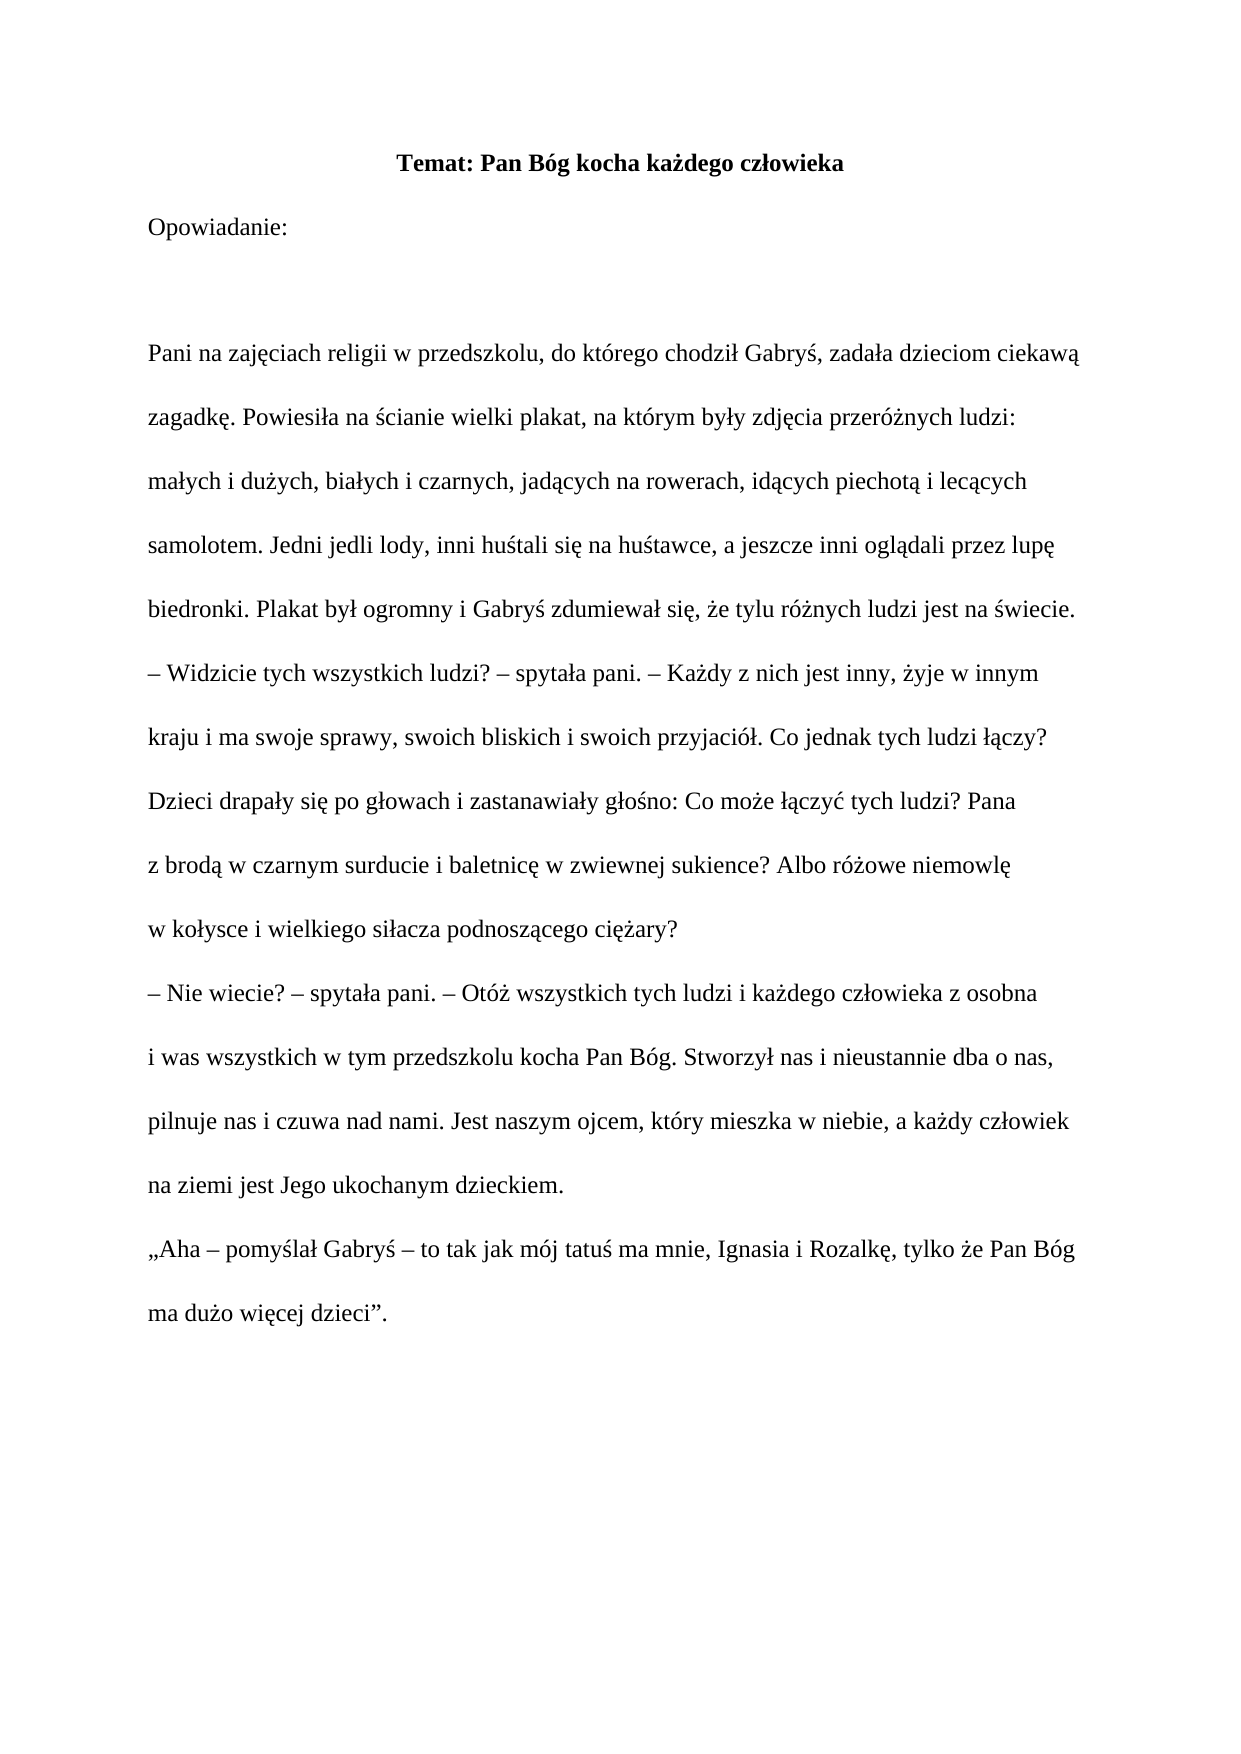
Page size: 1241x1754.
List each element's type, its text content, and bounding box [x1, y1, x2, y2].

text małych i dużych, białych i czarnych, jadących na rowerach, idących piechotą i lecących [148, 466, 1093, 495]
text pilnuje nas i czuwa nad nami. Jest naszym ojcem, który mieszka w niebie, a każdy człowiek [148, 1106, 1093, 1134]
text ma dużo więcej dzieci”. [148, 1298, 1093, 1326]
text samolotem. Jedni jedli lody, inni huśtali się na huśtawce, a jeszcze inni oglądali przez lupę [148, 530, 1093, 559]
text z brodą w czarnym surducie i baletnicę w zwiewnej sukience? Albo różowe niemowlę [148, 850, 1093, 879]
text i was wszystkich w tym przedszkolu kocha Pan Bóg. Stworzył nas i nieustannie dba o nas, [148, 1042, 1093, 1071]
text biedronki. Plakat był ogromny i Gabryś zdumiewał się, że tylu różnych ludzi jest na świecie. [148, 594, 1093, 623]
text zagadkę. Powiesiła na ścianie wielki plakat, na którym były zdjęcia przeróżnych ludzi: [148, 402, 1093, 431]
text Opowiadanie: [148, 212, 1093, 240]
text – Nie wiecie? – spytała pani. – Otóż wszystkich tych ludzi i każdego człowieka z osobna [148, 978, 1093, 1007]
text „Aha – pomyślał Gabryś – to tak jak mój tatuś ma mnie, Ignasia i Rozalkę, tylko że Pan Bóg [148, 1234, 1093, 1262]
text na ziemi jest Jego ukochanym dzieckiem. [148, 1170, 1093, 1198]
text kraju i ma swoje sprawy, swoich bliskich i swoich przyjaciół. Co jednak tych ludzi łączy? [148, 722, 1093, 751]
text Pani na zajęciach religii w przedszkolu, do którego chodził Gabryś, zadała dzieciom ciekawą [148, 338, 1093, 367]
text Dzieci drapały się po głowach i zastanawiały głośno: Co może łączyć tych ludzi? Pana [148, 786, 1093, 815]
text Temat: Pan Bóg kocha każdego człowieka [148, 148, 1093, 176]
text w kołysce i wielkiego siłacza podnoszącego ciężary? [148, 914, 1093, 943]
text – Widzicie tych wszystkich ludzi? – spytała pani. – Każdy z nich jest inny, żyje w innym [148, 658, 1093, 687]
